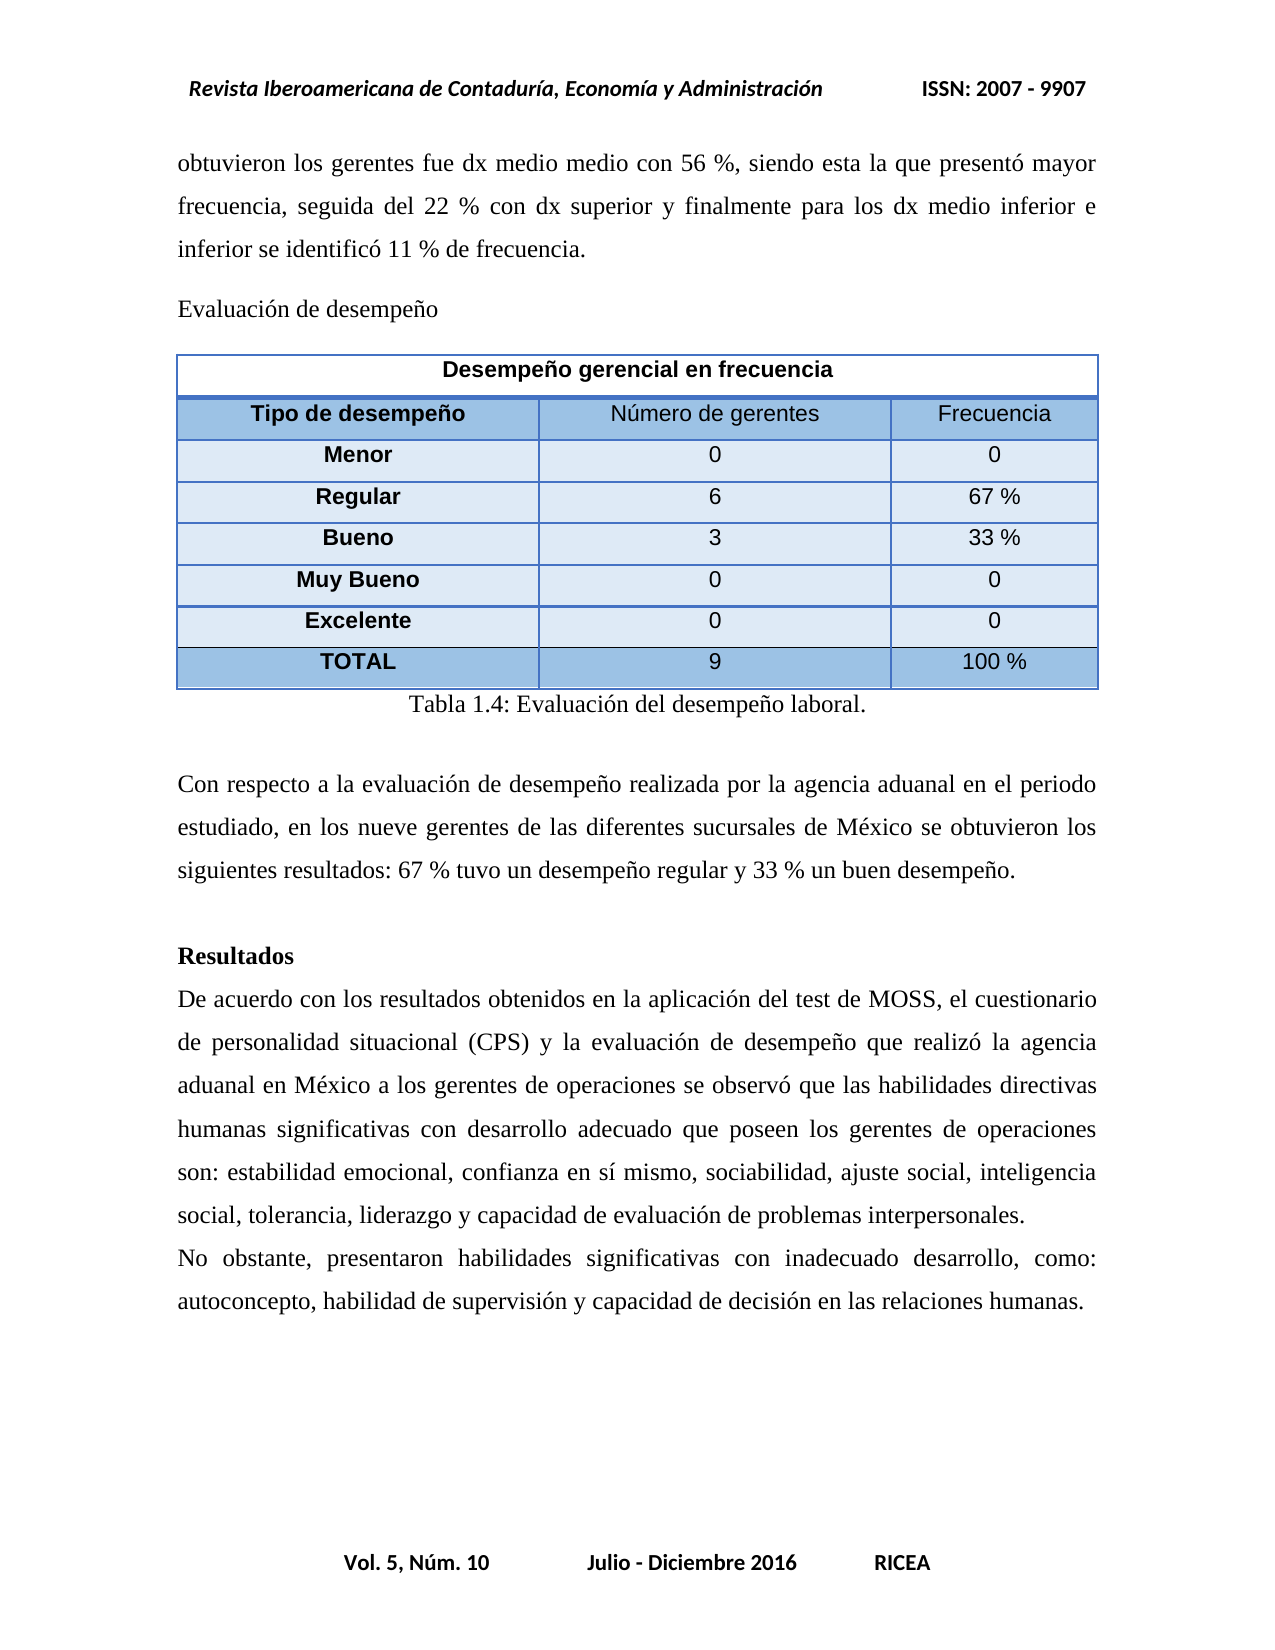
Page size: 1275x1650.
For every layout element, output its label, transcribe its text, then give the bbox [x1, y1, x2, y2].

text No obstante, presentaron habilidades significativas con inadecuado desarrollo, como: autoconcepto, habilidad de supervisión y capacidad de decisión en las relaciones humanas. [177, 1243, 1098, 1315]
table_cell 0 [892, 566, 1097, 605]
table_header Desempeño gerencial en frecuencia [178, 356, 1097, 395]
table_cell TOTAL [178, 648, 538, 687]
text Evaluación de desempeño [177, 294, 1098, 322]
table_cell Muy Bueno [178, 566, 538, 605]
text De acuerdo con los resultados obtenidos en la aplicación del test de MOSS, el cuestionario de personalidad situacional (CPS) y la evaluación de desempeño que realizó la agencia aduanal en México a los gerentes de operaciones se observó que las habilidades directivas humanas significativas con desarrollo adecuado que poseen los gerentes de operaciones son: estabilidad emocional, confianza en sí mismo, sociabilidad, ajuste social, inteligencia social, tolerancia, liderazgo y capacidad de evaluación de problemas interpersonales. [177, 984, 1098, 1229]
table_cell 0 [892, 441, 1097, 481]
table_cell Excelente [178, 608, 538, 647]
table_cell Bueno [178, 524, 538, 564]
table_cell 6 [540, 483, 890, 522]
table_cell Regular [178, 483, 538, 522]
table_cell 0 [540, 608, 890, 647]
text Resultados [177, 941, 1098, 970]
table_cell Menor [178, 441, 538, 481]
text Tabla 1.4: Evaluación del desempeño laboral. [177, 690, 1098, 718]
table_cell Frecuencia [892, 400, 1097, 439]
table_cell 3 [540, 524, 890, 564]
table_cell 0 [540, 441, 890, 481]
table_cell 0 [540, 566, 890, 605]
table_cell Número de gerentes [540, 400, 890, 439]
table_cell 33 % [892, 524, 1097, 564]
text Con respecto a la evaluación de desempeño realizada por la agencia aduanal en el periodo estudiado, en los nueve gerentes de las diferentes sucursales de México se obtuvieron los siguientes resultados: 67 % tuvo un desempeño regular y 33 % un buen desempeño. [177, 769, 1098, 884]
table_cell Tipo de desempeño [178, 400, 538, 439]
table_cell 67 % [892, 483, 1097, 522]
table_cell 9 [540, 648, 890, 687]
table_cell 0 [892, 608, 1097, 647]
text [177, 148, 1098, 263]
table_cell 100 % [892, 648, 1097, 687]
